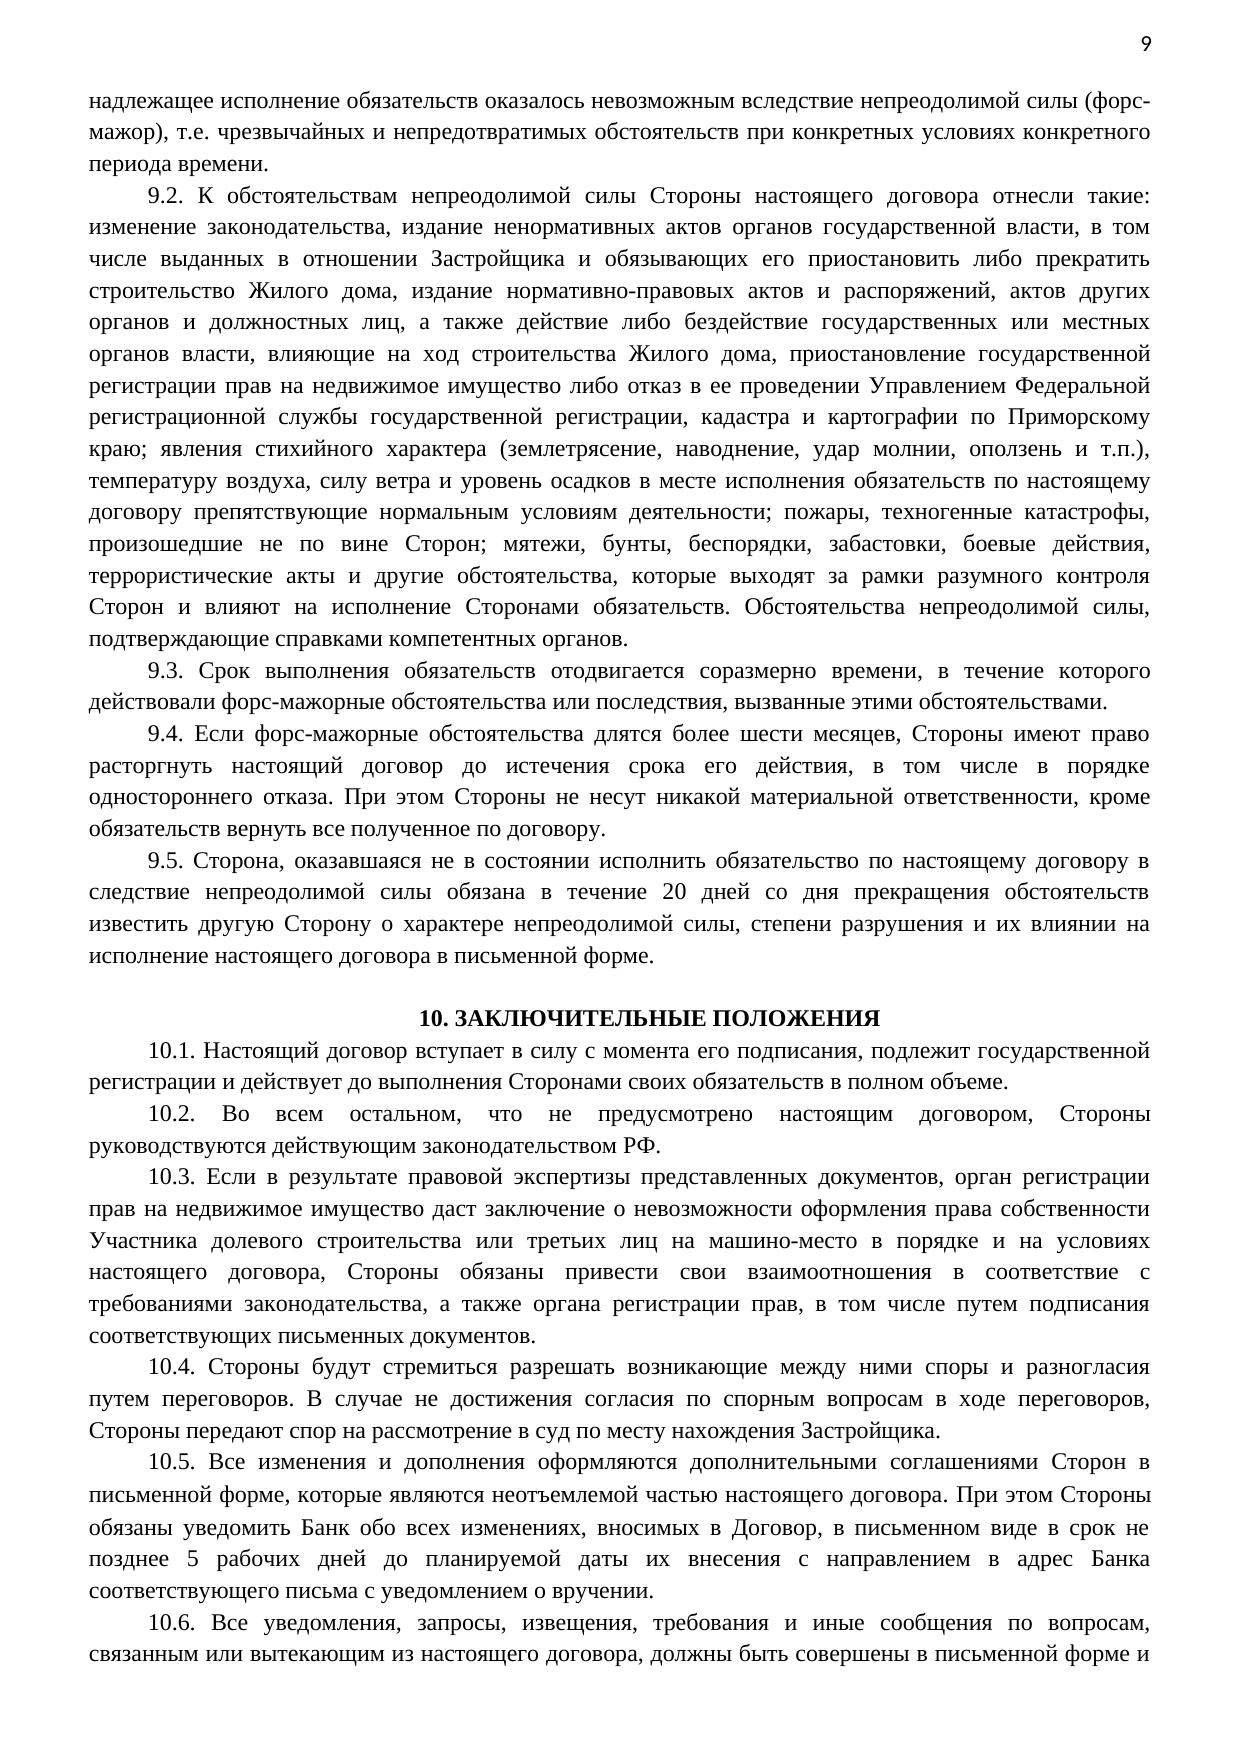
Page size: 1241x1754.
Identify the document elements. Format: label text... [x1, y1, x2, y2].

text 10.2. Во всем остальном, что не предусмотрено настоящим договором, Стороны руководствуются действующим законодательством РФ. [89, 1099, 1152, 1158]
text 10.1. Настоящий договор вступает в силу с момента его подписания, подлежит государственной регистрации и действует до выполнения Сторонами своих обязательств в полном объеме. [89, 1036, 1152, 1095]
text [89, 86, 1152, 177]
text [89, 1608, 1152, 1667]
text 9.3. Срок выполнения обязательств отодвигается соразмерно времени, в течение которого действовали форс-мажорные обстоятельства или последствия, вызванные этими обстоятельствами. [89, 656, 1152, 715]
text 9.5. Сторона, оказавшаяся не в состоянии исполнить обязательство по настоящему договору в следствие непреодолимой силы обязана в течение 20 дней со дня прекращения обстоятельств известить другую Сторону о характере непреодолимой силы, степени разрушения и их влиянии на исполнение настоящего договора в письменной форме. [89, 846, 1152, 968]
text 9.4. Если форс-мажорные обстоятельства длятся более шести месяцев, Стороны имеют право расторгнуть настоящий договор до истечения срока его действия, в том числе в порядке одностороннего отказа. При этом Стороны не несут никакой материальной ответственности, кроме обязательств вернуть все полученное по договору. [89, 719, 1152, 842]
text 9.2. К обстоятельствам непреодолимой силы Стороны настоящего договора отнесли такие: изменение законодательства, издание ненормативных актов органов государственной власти, в том числе выданных в отношении Застройщика и обязывающих его приостановить либо прекратить строительство Жилого дома, издание нормативно-правовых актов и распоряжений, актов других органов и должностных лиц, а также действие либо бездействие государственных или местных органов власти, влияющие на ход строительства Жилого дома, приостановление государственной регистрации прав на недвижимое имущество либо отказ в ее проведении Управлением Федеральной регистрационной службы государственной регистрации, кадастра и картографии по Приморскому краю; явления стихийного характера (землетрясение, наводнение, удар молнии, оползень и т.п.), температуру воздуха, силу ветра и уровень осадков в месте исполнения обязательств по настоящему договору препятствующие нормальным условиям деятельности; пожары, техногенные катастрофы, произошедшие не по вине Сторон; мятежи, бунты, беспорядки, забастовки, боевые действия, террористические акты и другие обстоятельства, которые выходят за рамки разумного контроля Сторон и влияют на исполнение Сторонами обязательств. Обстоятельства непреодолимой силы, подтверждающие справками компетентных органов. [89, 181, 1152, 652]
text 10.5. Все изменения и дополнения оформляются дополнительными соглашениями Сторон в письменной форме, которые являются неотъемлемой частью настоящего договора. При этом Стороны обязаны уведомить Банк обо всех изменениях, вносимых в Договор, в письменном виде в срок не позднее 5 рабочих дней до планируемой даты их внесения с направлением в адрес Банка соответствующего письма с уведомлением о вручении. [89, 1447, 1152, 1603]
text 10.4. Стороны будут стремиться разрешать возникающие между ними споры и разногласия путем переговоров. В случае не достижения согласия по спорным вопросам в ходе переговоров, Стороны передают спор на рассмотрение в суд по месту нахождения Застройщика. [89, 1352, 1152, 1443]
text 10.3. Если в результате правовой экспертизы представленных документов, орган регистрации прав на недвижимое имущество даст заключение о невозможности оформления права собственности Участника долевого строительства или третьих лиц на машино-место в порядке и на условиях настоящего договора, Стороны обязаны привести свои взаимоотношения в соответствие с требованиями законодательства, а также органа регистрации прав, в том числе путем подписания соответствующих письменных документов. [89, 1162, 1152, 1348]
text 10. ЗАКЛЮЧИТЕЛЬНЫЕ ПОЛОЖЕНИЯ [89, 1004, 1152, 1032]
